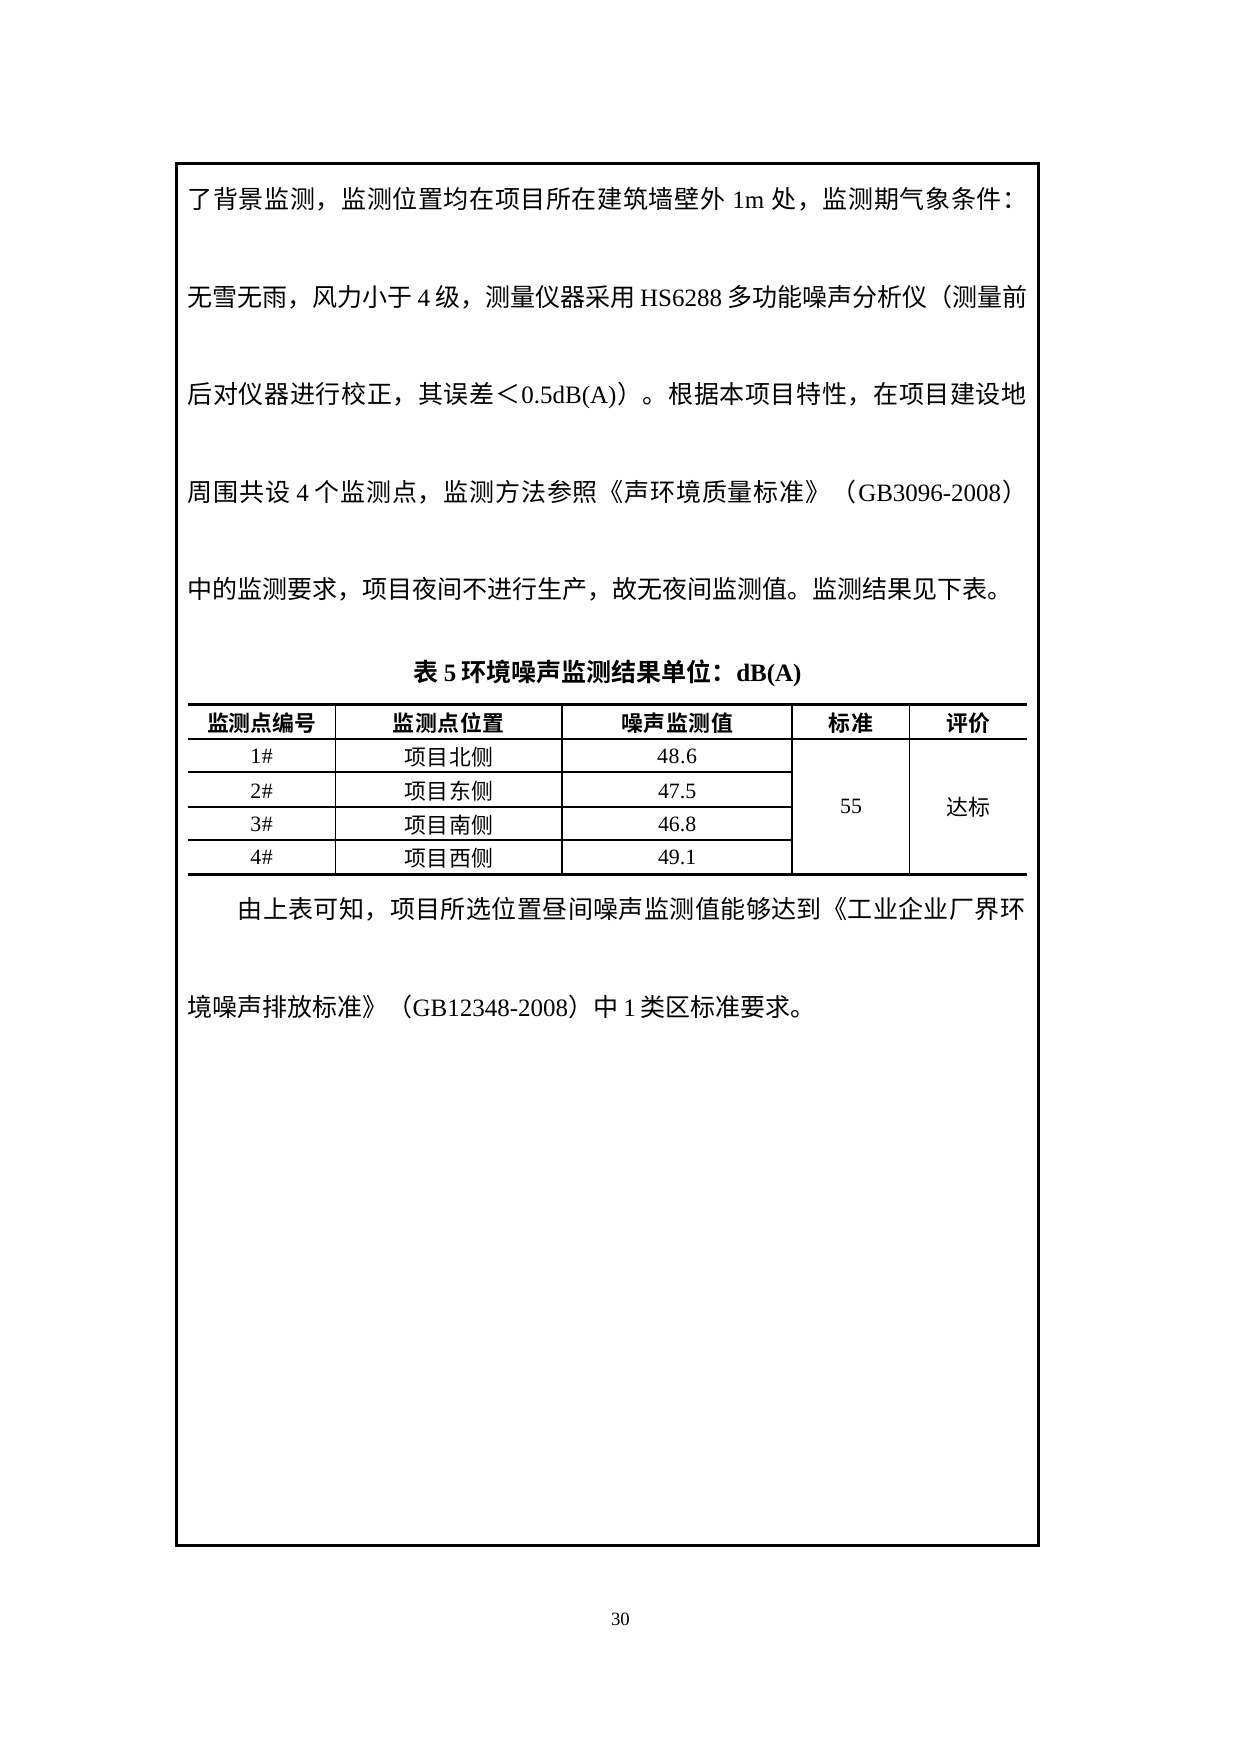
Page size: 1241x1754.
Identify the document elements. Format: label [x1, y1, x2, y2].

table_header [178, 165, 1037, 1544]
